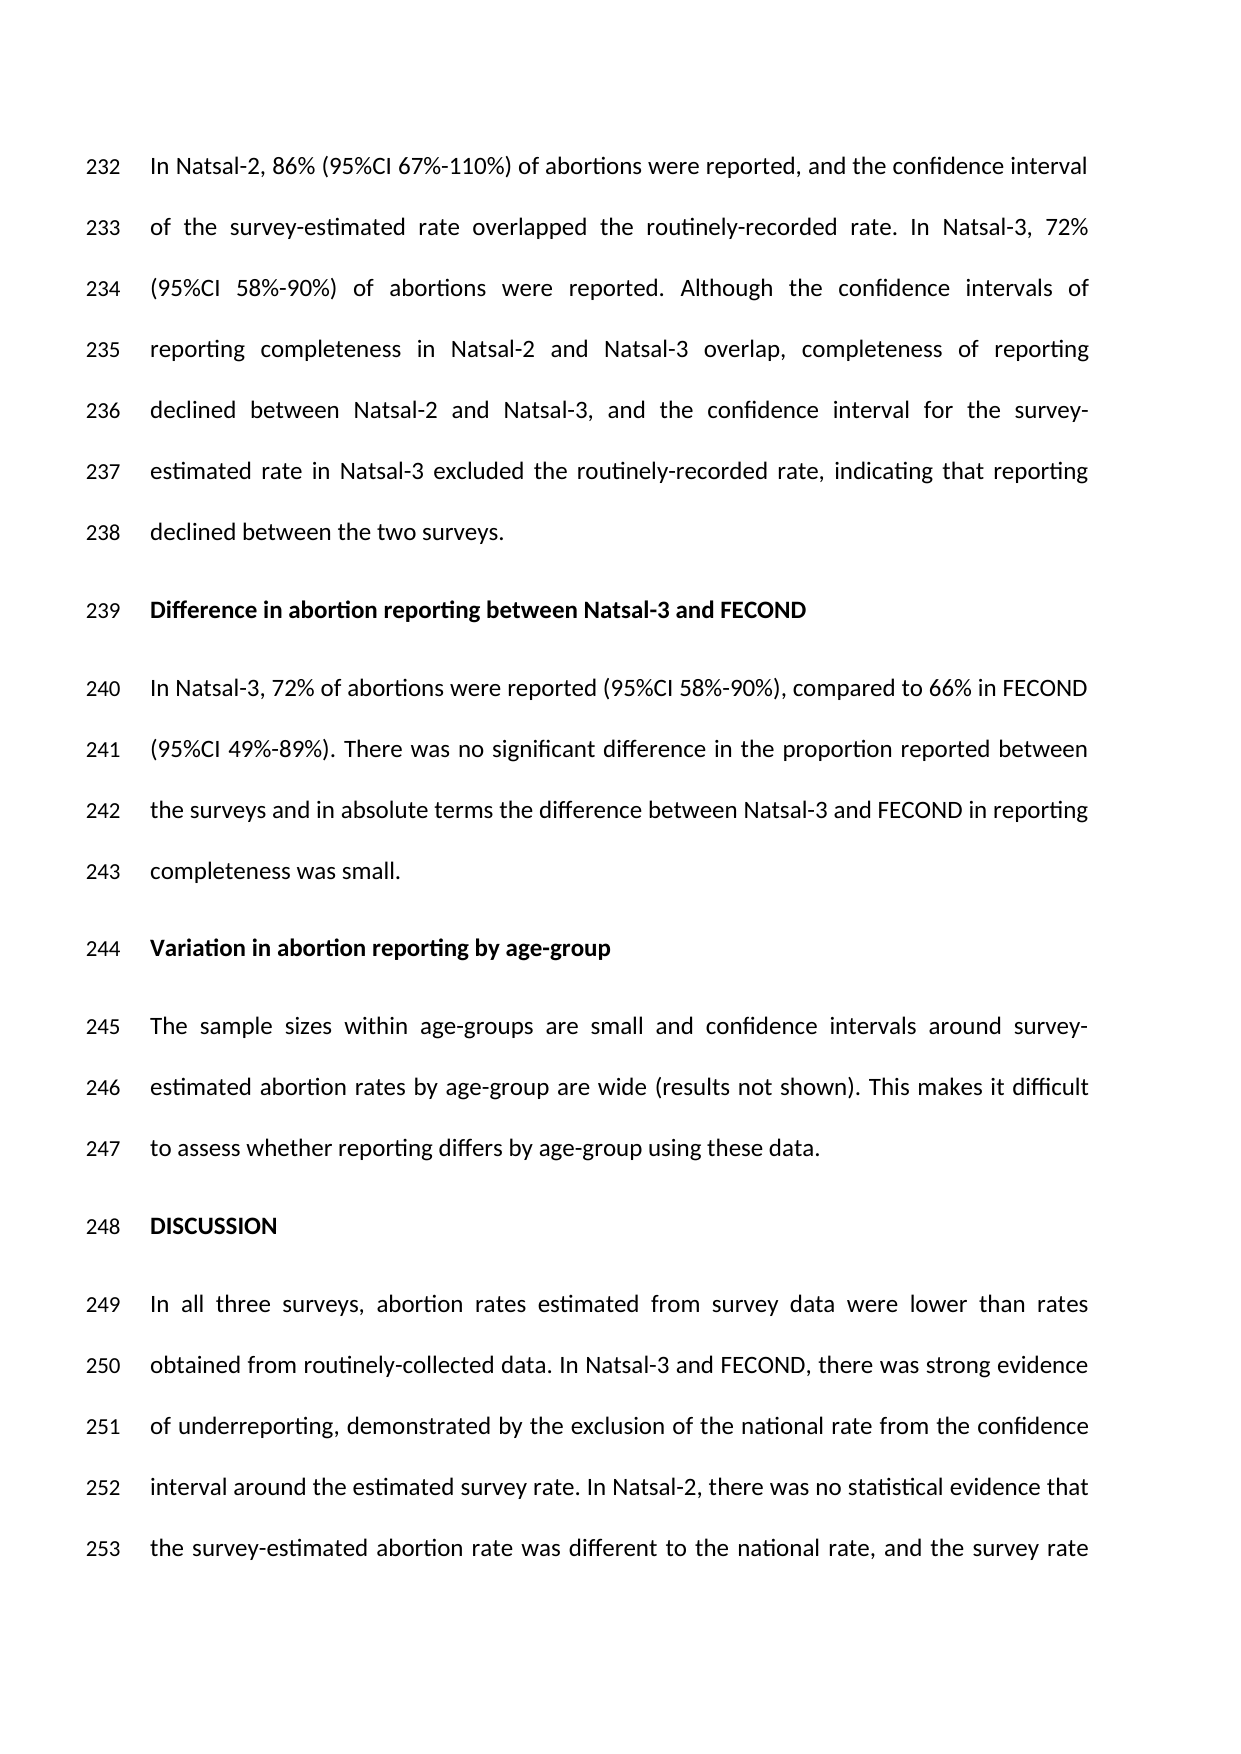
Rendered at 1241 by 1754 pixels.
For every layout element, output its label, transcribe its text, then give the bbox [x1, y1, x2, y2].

text In Natsal-3, 72% of abortions were reported (95%CI 58%-90%), compared to 66% in FECOND (95%CI 49%-89%). There was no significant difference in the proportion reported between the surveys and in absolute terms the difference between Natsal-3 and FECOND in reporting completeness was small. [150, 672, 1090, 885]
text DISCUSSION [150, 1210, 1090, 1241]
text Variation in abortion reporting by age-group [150, 932, 1090, 963]
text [150, 1288, 1090, 1562]
text The sample sizes within age-groups are small and confidence intervals around survey-estimated abortion rates by age-group are wide (results not shown). This makes it difficult to assess whether reporting differs by age-group using these data. [150, 1010, 1090, 1163]
text In Natsal-2, 86% (95%CI 67%-110%) of abortions were reported, and the confidence interval of the survey-estimated rate overlapped the routinely-recorded rate. In Natsal-3, 72% (95%CI 58%-90%) of abortions were reported. Although the confidence intervals of reporting completeness in Natsal-2 and Natsal-3 overlap, completeness of reporting declined between Natsal-2 and Natsal-3, and the confidence interval for the survey-estimated rate in Natsal-3 excluded the routinely-recorded rate, indicating that reporting declined between the two surveys. [150, 150, 1090, 547]
text Difference in abortion reporting between Natsal-3 and FECOND [150, 594, 1090, 624]
